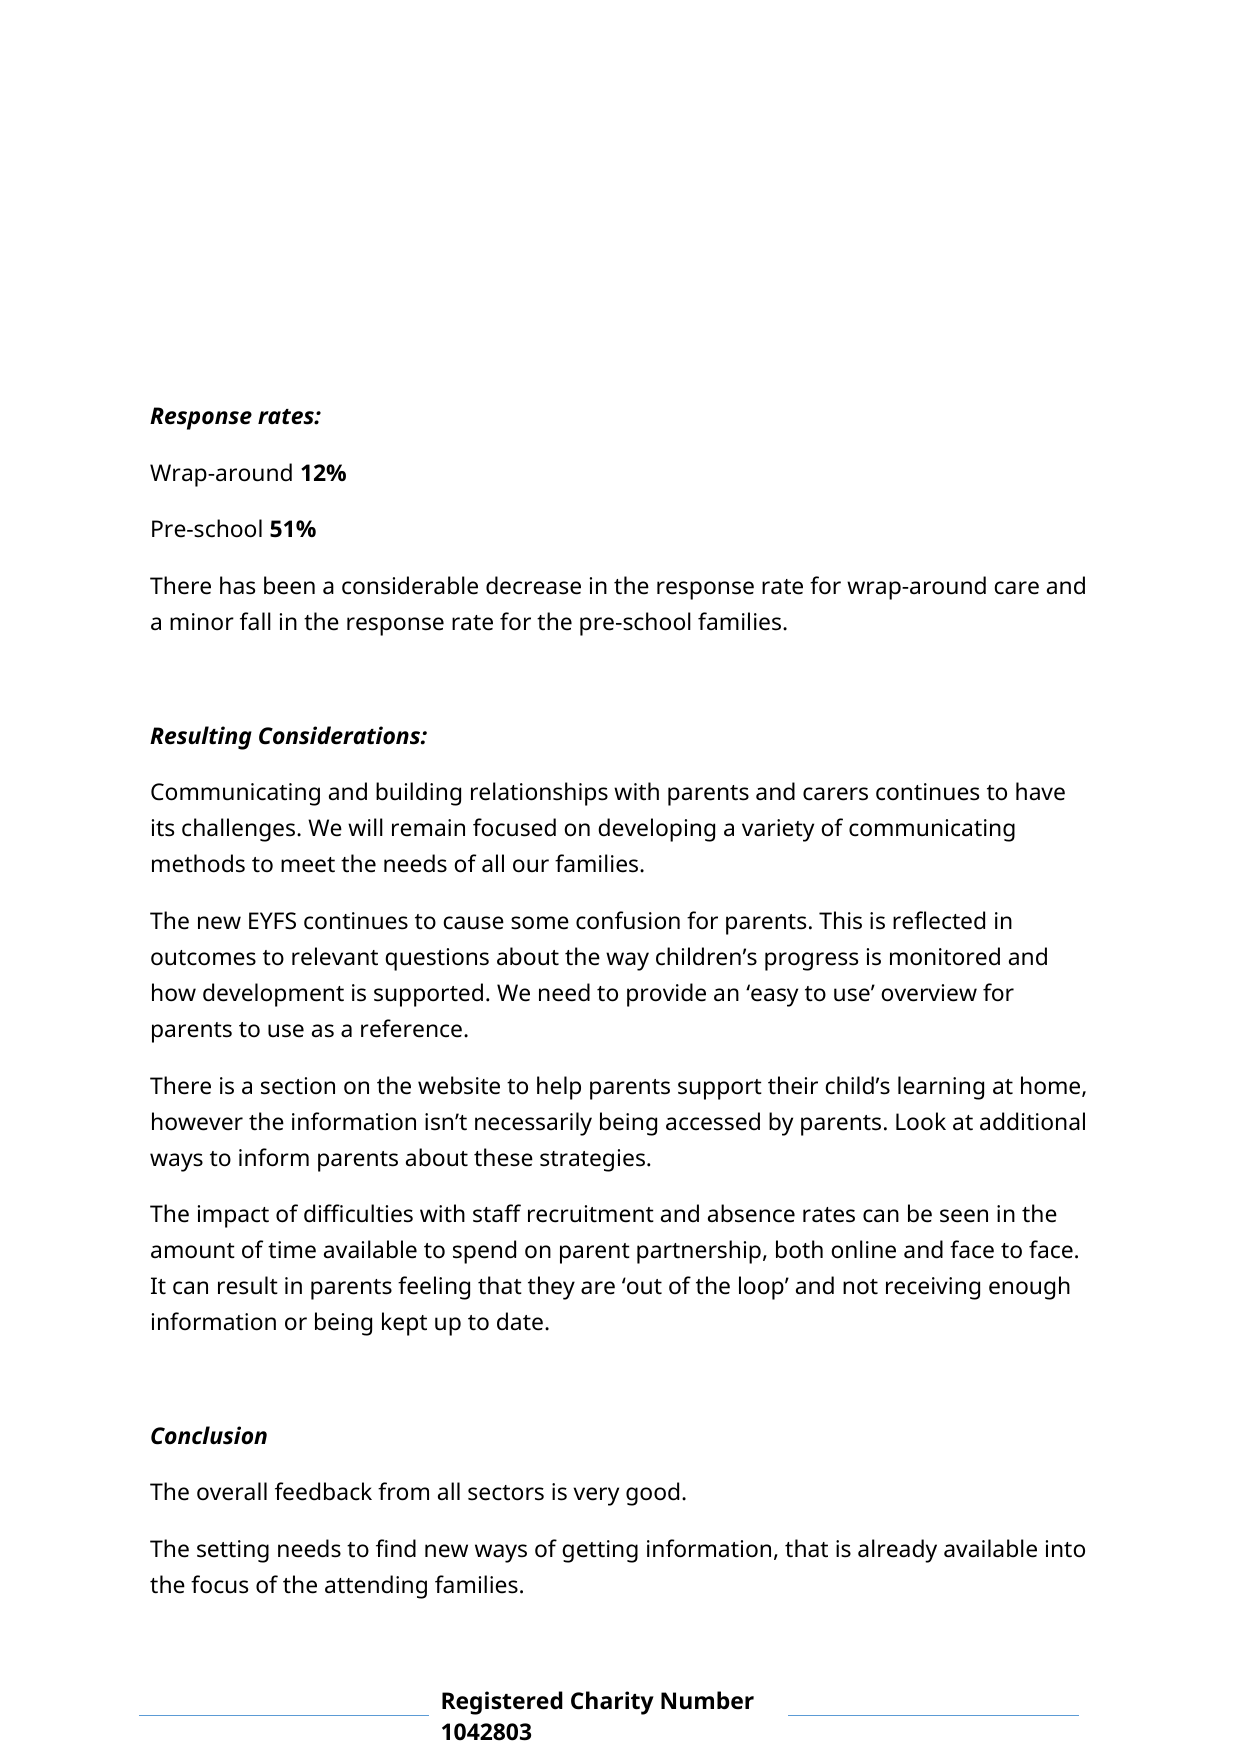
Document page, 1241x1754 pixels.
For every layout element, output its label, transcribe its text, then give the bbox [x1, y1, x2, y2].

text The new EYFS continues to cause some confusion for parents. This is reflected in outcomes to relevant questions about the way children’s progress is monitored and how development is supported. We need to provide an ‘easy to use’ overview for parents to use as a reference. [150, 905, 1090, 1044]
text Conclusion [150, 1419, 1090, 1451]
text Communicating and building relationships with parents and carers continues to have its challenges. We will remain focused on developing a variety of communicating methods to meet the needs of all our families. [150, 776, 1090, 879]
text The setting needs to find new ways of getting information, that is already available into the focus of the attending families. [150, 1533, 1090, 1600]
text There is a section on the website to help parents support their child’s learning at home, however the information isn’t necessarily being accessed by parents. Look at additional ways to inform parents about these strategies. [150, 1069, 1090, 1173]
text Resulting Considerations: [150, 719, 1090, 751]
text Response rates: [150, 400, 1090, 431]
text Pre-school 51% [150, 513, 1090, 544]
text The impact of difficulties with staff recruitment and absence rates can be seen in the amount of time available to spend on parent partnership, both online and face to face. It can result in parents feeling that they are ‘out of the loop’ and not receiving enough information or being kept up to date. [150, 1198, 1090, 1337]
text There has been a considerable decrease in the response rate for wrap-around care and a minor fall in the response rate for the pre-school families. [150, 570, 1090, 637]
text Wrap-around 12% [150, 457, 1090, 488]
text The overall feedback from all sectors is very good. [150, 1476, 1090, 1508]
